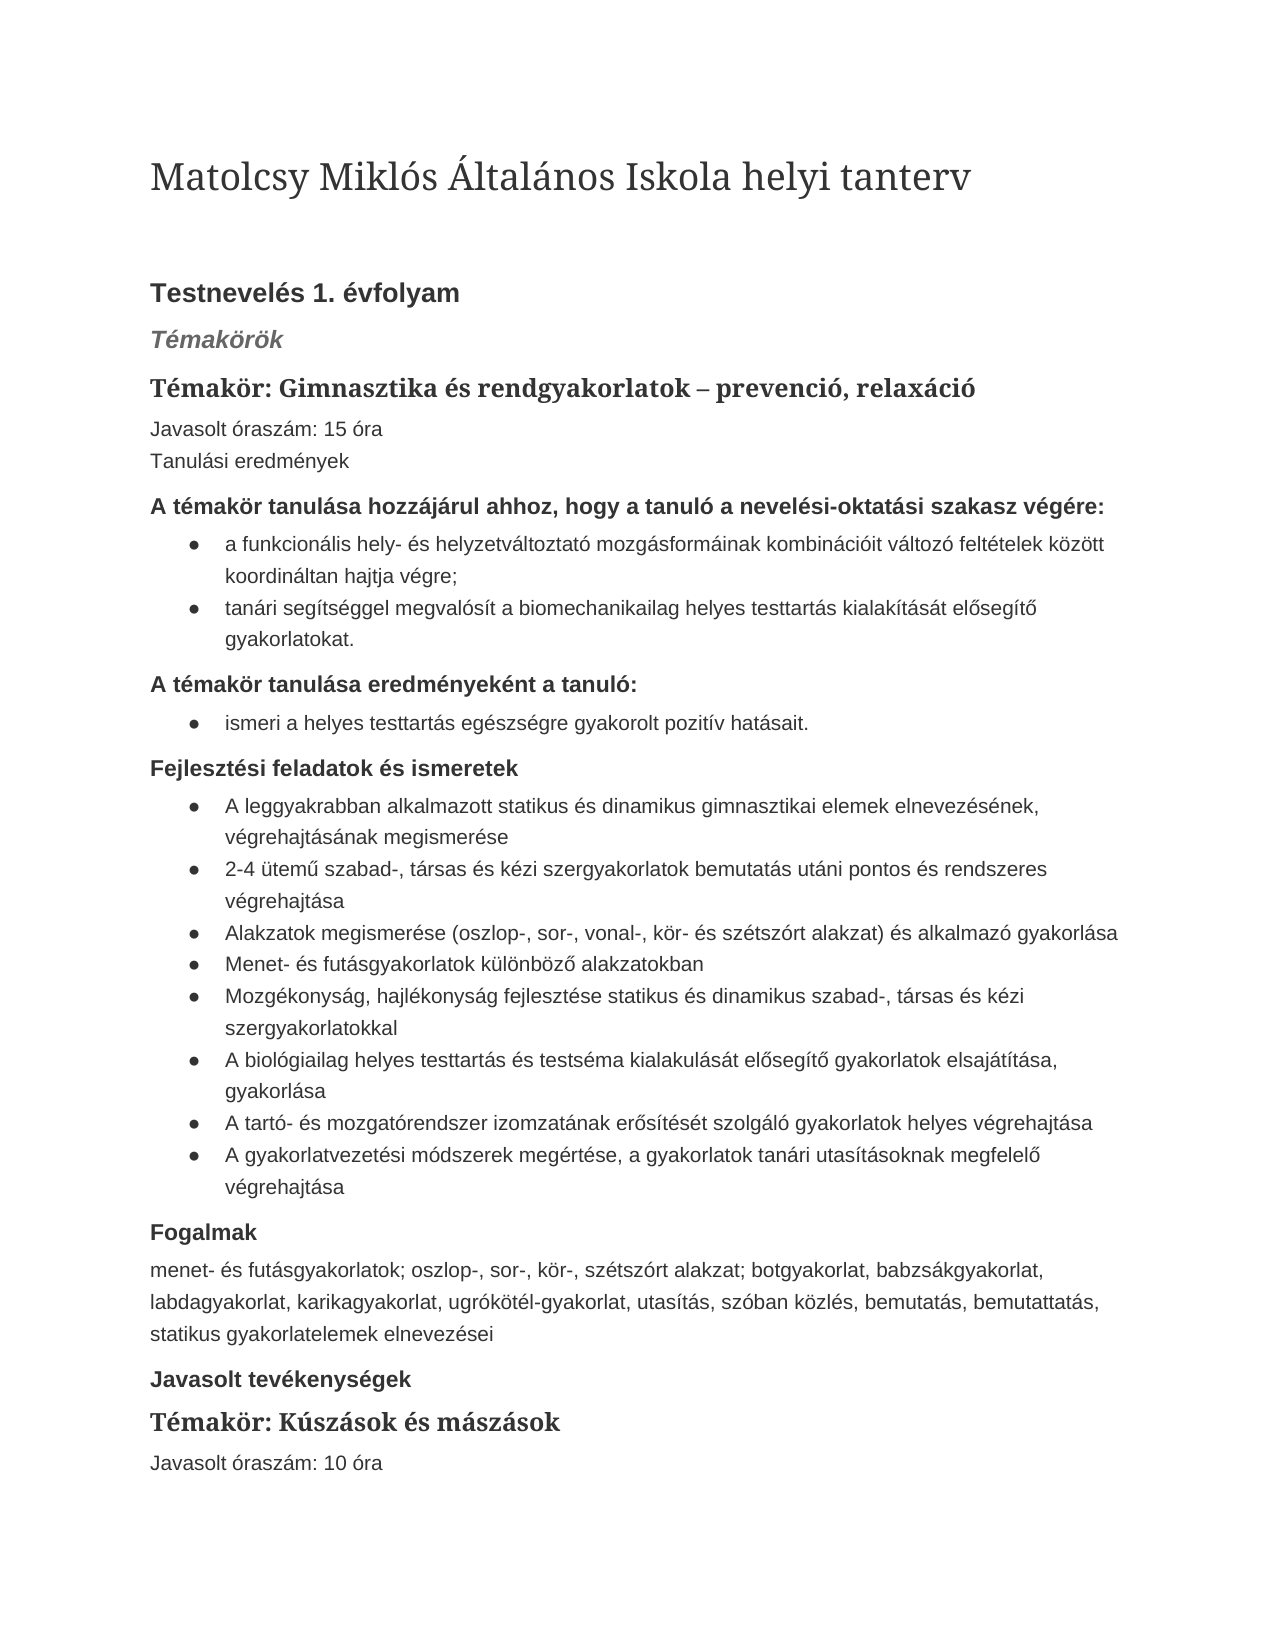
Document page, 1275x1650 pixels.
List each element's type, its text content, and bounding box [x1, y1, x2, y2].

subtitle Témakörök [150, 325, 1125, 354]
text Tanulási eredmények [150, 449, 1125, 473]
list Alakzatok megismerése (oszlop-, sor-, vonal-, kör- és szétszórt alakzat) és alkalmazó gyakorlása [188, 921, 1125, 944]
list a funkcionális hely- és helyzetváltoztató mozgásformáinak kombinációit változó feltételek között koordináltan hajtja végre; [188, 532, 1125, 588]
list 2-4 ütemű szabad-, társas és kézi szergyakorlatok bemutatás utáni pontos és rendszeres végrehajtása [188, 857, 1125, 913]
subtitle Testnevelés 1. évfolyam [150, 277, 1125, 308]
list A biológiailag helyes testtartás és testséma kialakulását elősegítő gyakorlatok elsajátítása, gyakorlása [188, 1048, 1125, 1103]
subtitle Témakör: Kúszások és mászások [150, 1404, 1125, 1438]
list A gyakorlatvezetési módszerek megértése, a gyakorlatok tanári utasításoknak megfelelő végrehajtása [188, 1143, 1125, 1199]
subtitle Fogalmak [150, 1219, 1125, 1245]
list Menet- és futásgyakorlatok különböző alakzatokban [188, 952, 1125, 976]
subtitle A témakör tanulása eredményeként a tanuló: [150, 671, 1125, 698]
text menet- és futásgyakorlatok; oszlop-, sor-, kör-, szétszórt alakzat; botgyakorlat, babzsákgyakorlat, labdagyakorlat, karikagyakorlat, ugrókötél-gyakorlat, utasítás, szóban közlés, bemutatás, bemutattatás, statikus gyakorlatelemek elnevezései [150, 1258, 1125, 1345]
list tanári segítséggel megvalósít a biomechanikailag helyes testtartás kialakítását elősegítő gyakorlatokat. [188, 595, 1125, 651]
list Mozgékonyság, hajlékonyság fejlesztése statikus és dinamikus szabad-, társas és kézi szergyakorlatokkal [188, 984, 1125, 1040]
subtitle Fejlesztési feladatok és ismeretek [150, 754, 1125, 781]
list A tartó- és mozgatórendszer izomzatának erősítését szolgáló gyakorlatok helyes végrehajtása [188, 1111, 1125, 1135]
list A leggyakrabban alkalmazott statikus és dinamikus gimnasztikai elemek elnevezésének, végrehajtásának megismerése [188, 793, 1125, 849]
text Javasolt óraszám: 10 óra [150, 1451, 1125, 1475]
list ismeri a helyes testtartás egészségre gyakorolt pozitív hatásait. [188, 710, 1125, 734]
subtitle Témakör: Gimnasztika és rendgyakorlatok – prevenció, relaxáció [150, 370, 1125, 404]
text Javasolt óraszám: 15 óra [150, 417, 1125, 441]
subtitle Javasolt tevékenységek [150, 1366, 1125, 1392]
subtitle Matolcsy Miklós Általános Iskola helyi tanterv [150, 150, 1125, 201]
subtitle A témakör tanulása hozzájárul ahhoz, hogy a tanuló a nevelési-oktatási szakasz végére: [150, 493, 1125, 519]
